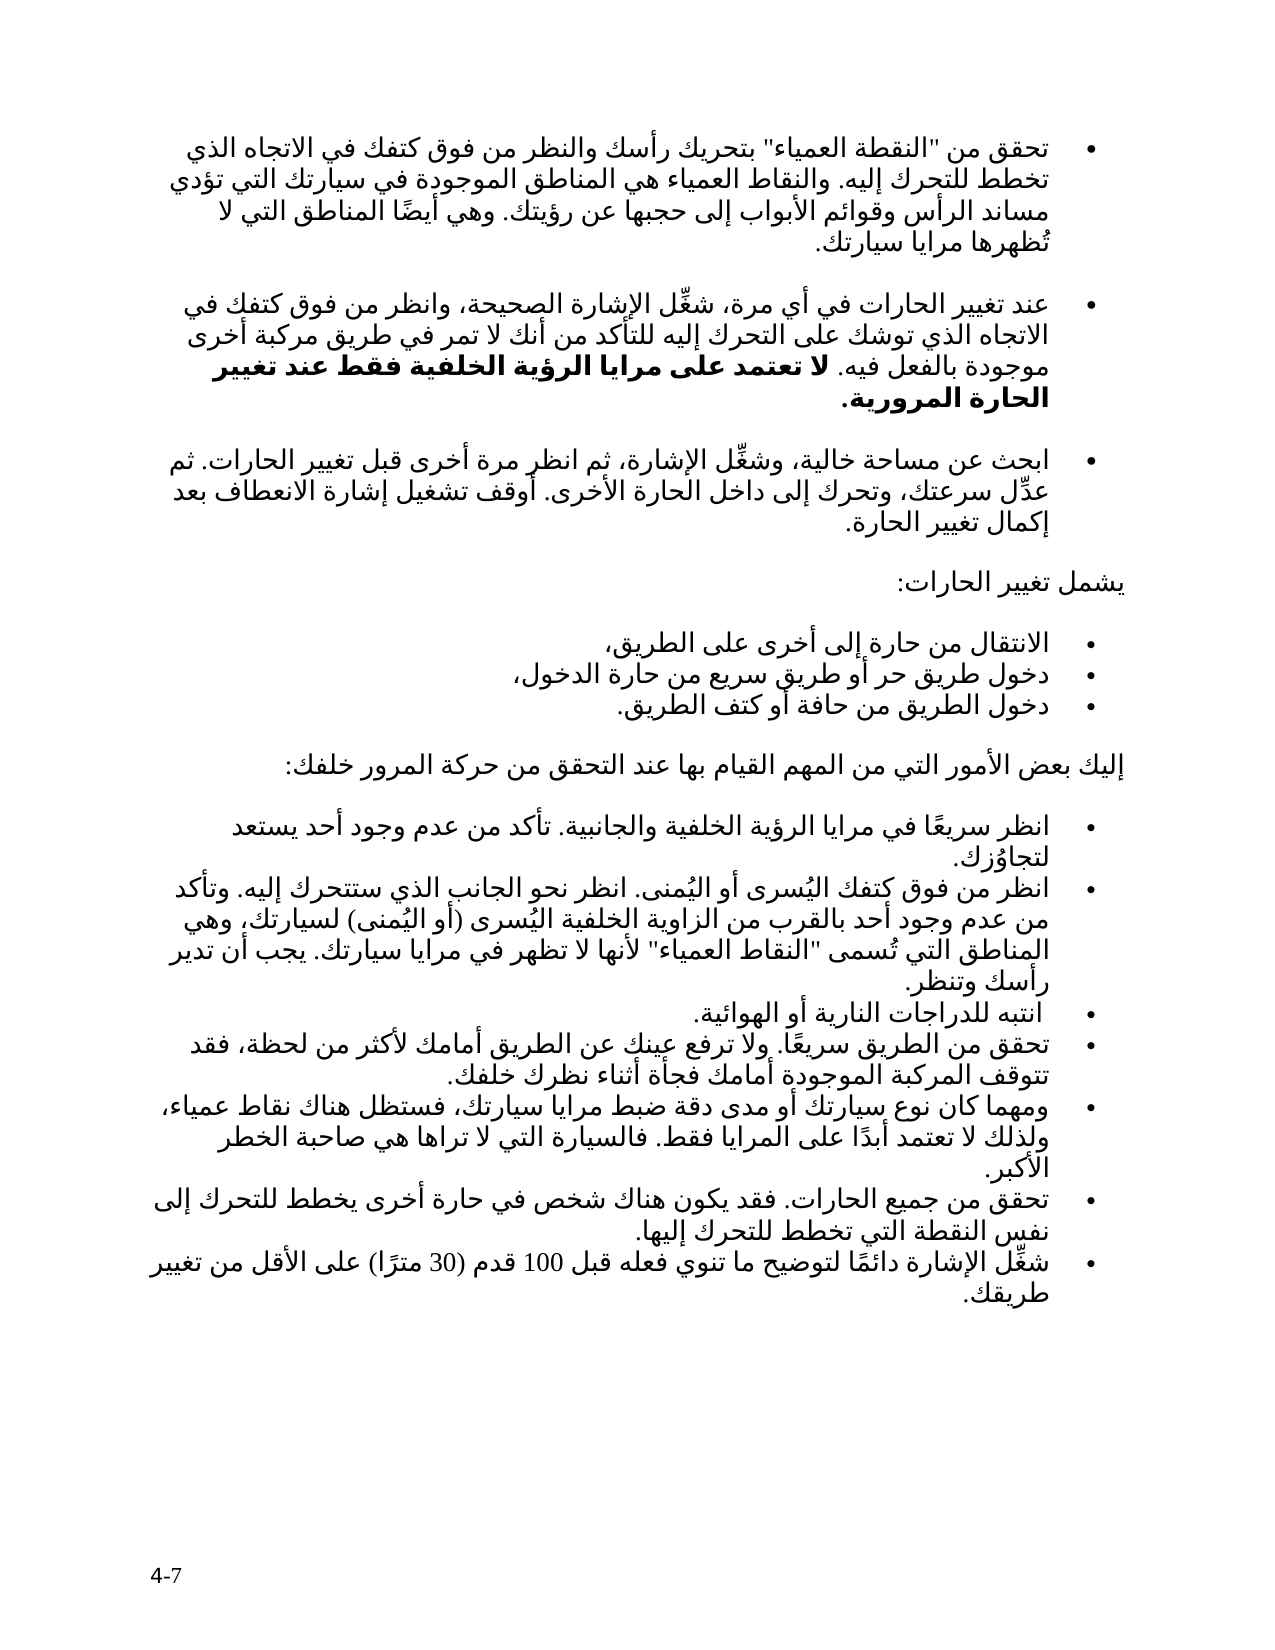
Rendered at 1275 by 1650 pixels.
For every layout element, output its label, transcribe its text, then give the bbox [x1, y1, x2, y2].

text إليك بعض الأمور التي من المهم القيام بها عند التحقق من حركة المرور خلفك: [150, 749, 1125, 781]
list دخول الطريق من حافة أو كتف الطريق. [150, 689, 1087, 720]
text يشمل تغيير الحارات: [150, 567, 1125, 598]
list دخول طريق حر أو طريق سريع من حارة الدخول، [150, 658, 1087, 689]
list تحقق من الطريق سريعًا. ولا ترفع عينك عن الطريق أمامك لأكثر من لحظة، فقد تتوقف المركبة الموجودة أمامك فجأة أثناء نظرك خلفك. [150, 1028, 1087, 1090]
list عند تغيير الحارات في أي مرة، شغِّل الإشارة الصحيحة، وانظر من فوق كتفك في الاتجاه الذي توشك على التحرك إليه للتأكد من أنك لا تمر في طريق مركبة أخرى موجودة بالفعل فيه. لا تعتمد على مرايا الرؤية الخلفية فقط عند تغيير الحارة المرورية. [150, 288, 1087, 413]
list شغِّل الإشارة دائمًا لتوضيح ما تنوي فعله قبل 100 قدم (30 مترًا) على الأقل من تغيير طريقك. [150, 1246, 1087, 1308]
list تحقق من جميع الحارات. فقد يكون هناك شخص في حارة أخرى يخطط للتحرك إلى نفس النقطة التي تخطط للتحرك إليها. [150, 1183, 1087, 1246]
list الانتقال من حارة إلى أخرى على الطريق، [150, 627, 1087, 658]
list انتبه للدراجات النارية أو الهوائية. [150, 997, 1087, 1028]
list تحقق من "النقطة العمياء" بتحريك رأسك والنظر من فوق كتفك في الاتجاه الذي تخطط للتحرك إليه. والنقاط العمياء هي المناطق الموجودة في سيارتك التي تؤدي مساند الرأس وقوائم الأبواب إلى حجبها عن رؤيتك. وهي أيضًا المناطق التي لا تُظهرها مرايا سيارتك. [150, 132, 1087, 257]
list ومهما كان نوع سيارتك أو مدى دقة ضبط مرايا سيارتك، فستظل هناك نقاط عمياء، ولذلك لا تعتمد أبدًا على المرايا فقط. فالسيارة التي لا تراها هي صاحبة الخطر الأكبر. [150, 1090, 1087, 1183]
list انظر سريعًا في مرايا الرؤية الخلفية والجانبية. تأكد من عدم وجود أحد يستعد لتجاوُزك. [150, 810, 1087, 872]
list ابحث عن مساحة خالية، وشغِّل الإشارة، ثم انظر مرة أخرى قبل تغيير الحارات. ثم عدِّل سرعتك، وتحرك إلى داخل الحارة الأخرى. أوقف تشغيل إشارة الانعطاف بعد إكمال تغيير الحارة. [150, 444, 1087, 537]
list انظر من فوق كتفك اليُسرى أو اليُمنى. انظر نحو الجانب الذي ستتحرك إليه. وتأكد من عدم وجود أحد بالقرب من الزاوية الخلفية اليُسرى (أو اليُمنى) لسيارتك، وهي المناطق التي تُسمى "النقاط العمياء" لأنها لا تظهر في مرايا سيارتك. يجب أن تدير رأسك وتنظر. [150, 872, 1087, 997]
